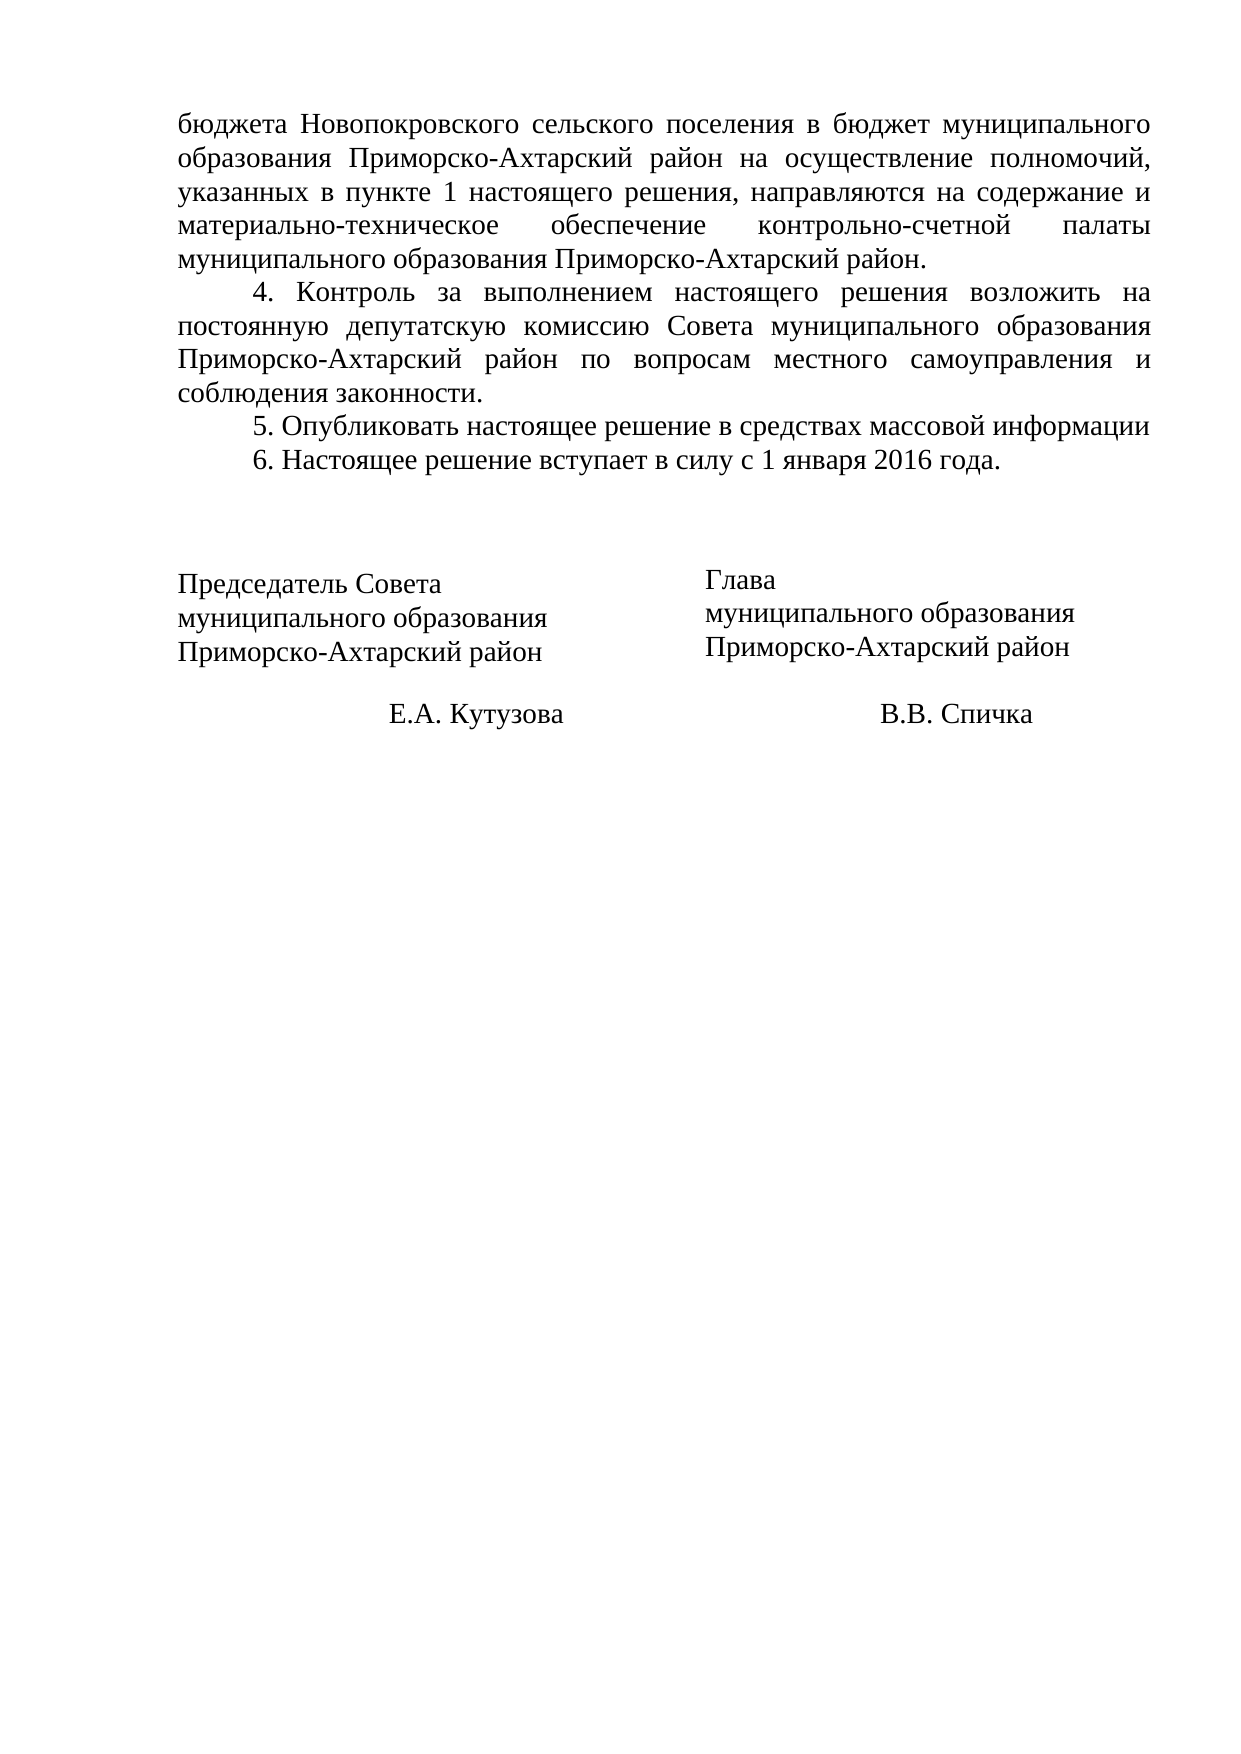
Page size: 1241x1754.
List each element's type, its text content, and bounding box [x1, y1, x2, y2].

text 6. Настоящее решение вступает в силу с 1 января 2016 года. [177, 442, 1152, 476]
text 5. Опубликовать настоящее решение в средствах массовой информации [177, 408, 1152, 442]
text 4. Контроль за выполнением настоящего решения возложить на постоянную депутатскую комиссию Совета муниципального образования Приморско-Ахтарский район по вопросам местного самоуправления и соблюдения законности. [177, 274, 1152, 408]
table_header Председатель Совета муниципального образования Приморско-Ахтарский район Е.А. Кутузова [166, 533, 664, 849]
text бюджета Новопокровского сельского поселения в бюджет муниципального образования Приморско-Ахтарский район на осуществление полномочий, указанных в пункте 1 настоящего решения, направляются на содержание и материально-техническое обеспечение контрольно-счетной палаты муниципального образования Приморско-Ахтарский район. [177, 107, 1152, 274]
table_header Глава муниципального образования Приморско-Ахтарский район В.В. Спичка [664, 533, 1163, 849]
